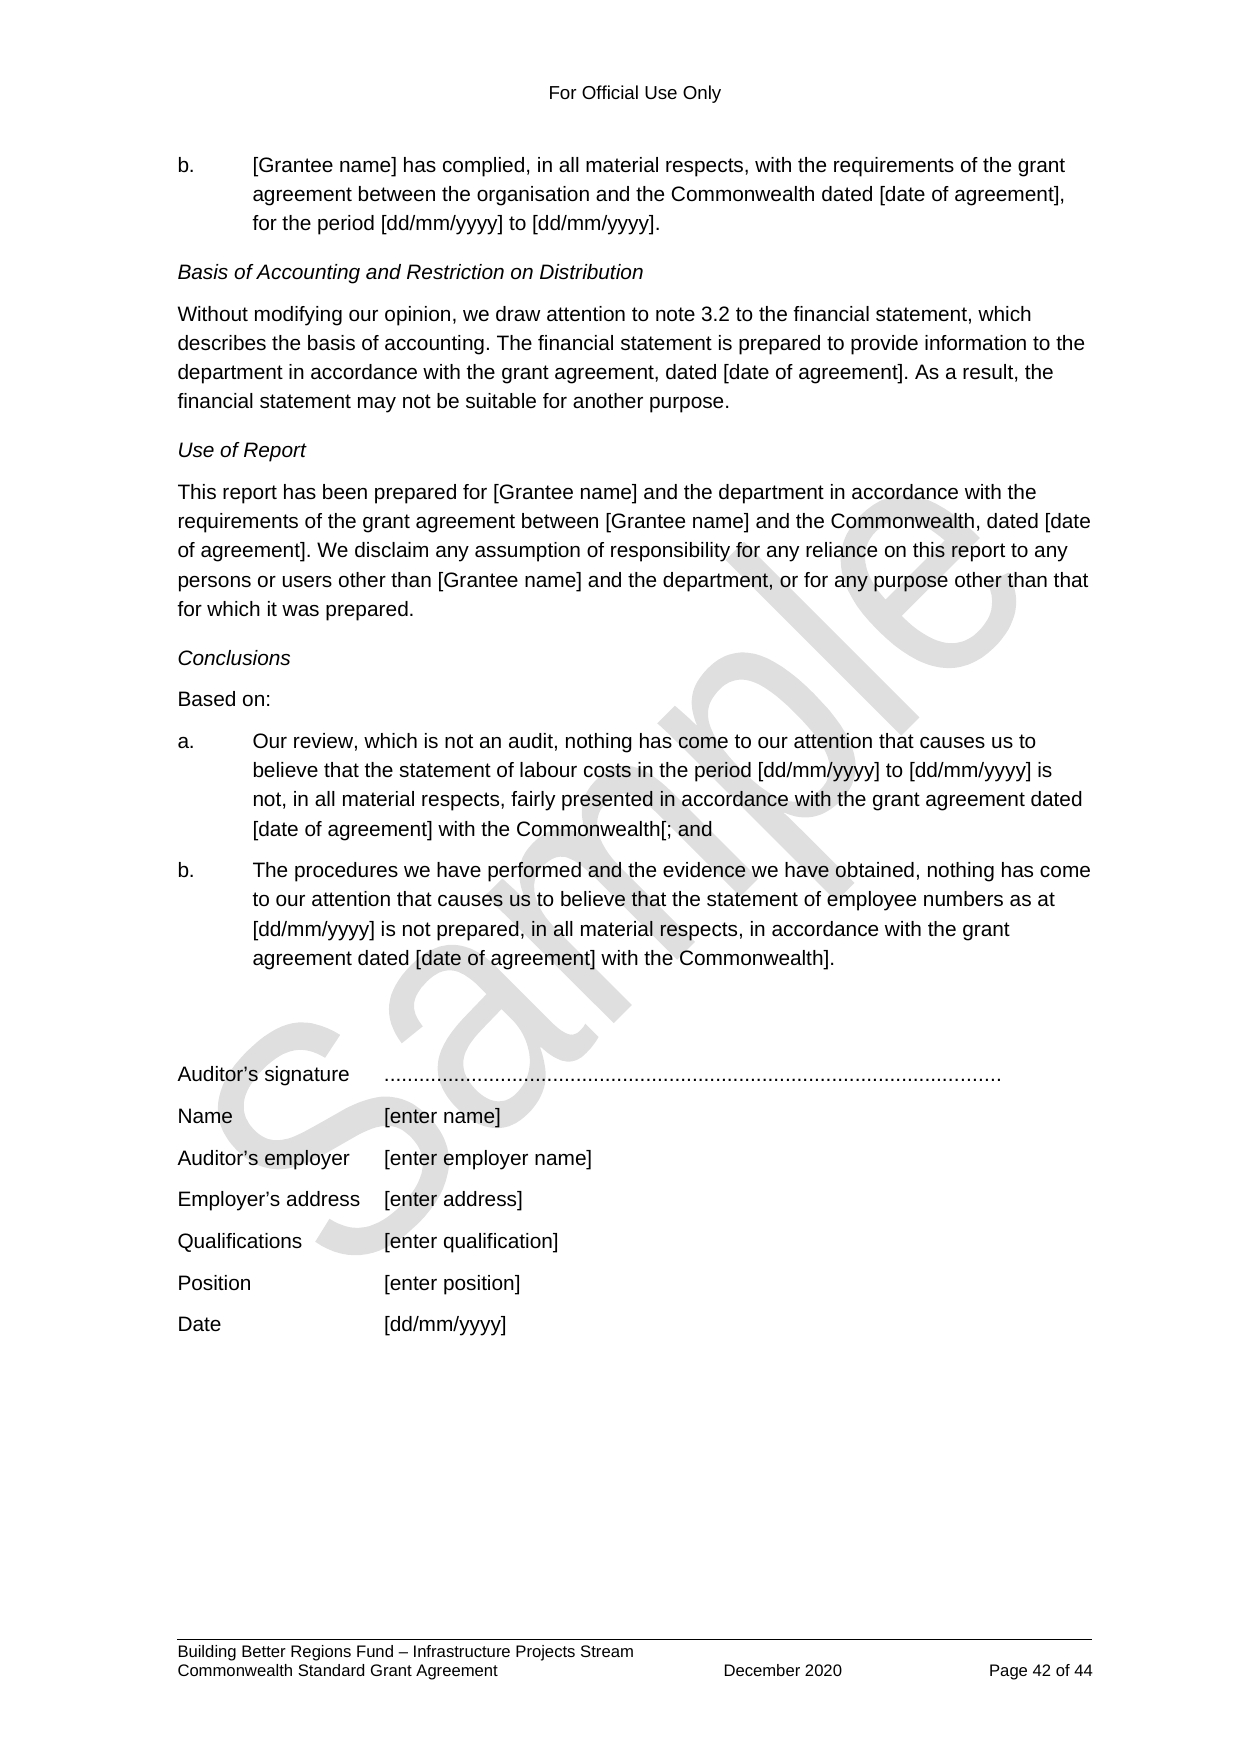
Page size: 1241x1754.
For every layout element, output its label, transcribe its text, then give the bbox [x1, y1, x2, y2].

list The procedures we have performed and the evidence we have obtained, nothing has come to our attention that causes us to believe that the statement of employee numbers as at [dd/mm/yyyy] is not prepared, in all material respects, in accordance with the grant agreement dated [date of agreement] with the Commonwealth]. [177, 853, 1092, 969]
text Use of Report [177, 438, 1092, 462]
list Based on: [177, 682, 1092, 711]
list [Grantee name] has complied, in all material respects, with the requirements of the grant agreement between the organisation and the Commonwealth dated [date of agreement], for the period [dd/mm/yyyy] to [dd/mm/yyyy]. [177, 148, 1092, 235]
text Employer’s address [enter address] [177, 1182, 1092, 1211]
list This report has been prepared for [Grantee name] and the department in accordance with the requirements of the grant agreement between [Grantee name] and the Commonwealth, dated [date of agreement]. We disclaim any assumption of responsibility for any reliance on this report to any persons or users other than [Grantee name] and the department, or for any purpose other than that for which it was prepared. [177, 475, 1092, 621]
text Position [enter position] [177, 1265, 1092, 1294]
list Without modifying our opinion, we draw attention to note 3.2 to the financial statement, which describes the basis of accounting. The financial statement is prepared to provide information to the department in accordance with the grant agreement, dated [date of agreement]. As a result, the financial statement may not be suitable for another purpose. [177, 297, 1092, 413]
text Name [enter name] [177, 1099, 1092, 1128]
text Qualifications [enter qualification] [177, 1224, 1092, 1253]
text Basis of Accounting and Restriction on Distribution [177, 260, 1092, 284]
text Auditor’s signature [177, 1057, 1092, 1086]
text Conclusions [177, 646, 1092, 669]
text Auditor’s employer [enter employer name] [177, 1140, 1092, 1169]
text Date [dd/mm/yyyy] [177, 1307, 1092, 1336]
list Our review, which is not an audit, nothing has come to our attention that causes us to believe that the statement of labour costs in the period [dd/mm/yyyy] to [dd/mm/yyyy] is not, in all material respects, fairly presented in accordance with the grant agreement dated [date of agreement] with the Commonwealth[; and [177, 724, 1092, 840]
